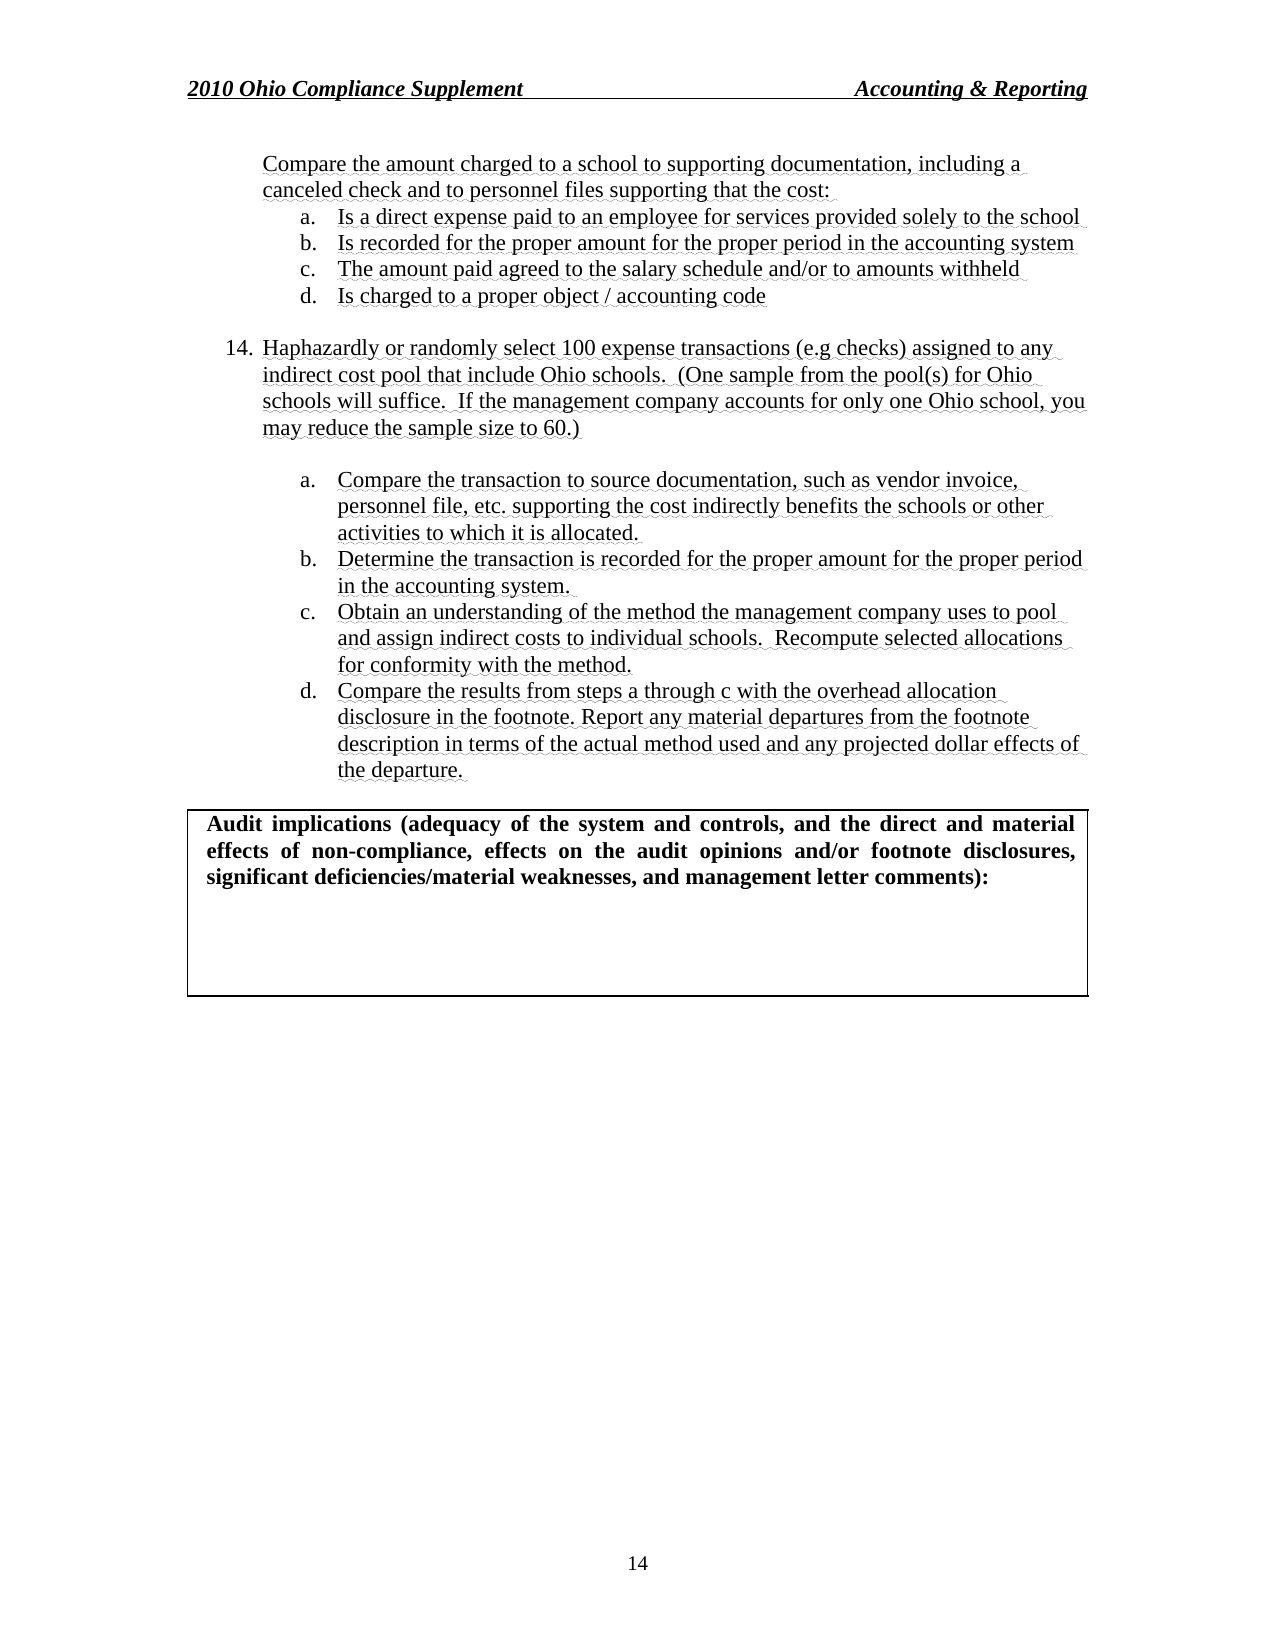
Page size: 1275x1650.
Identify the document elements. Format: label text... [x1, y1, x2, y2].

list Is a direct expense paid to an employee for services provided solely to the school [300, 203, 1087, 229]
list Compare the amount charged to a school to supporting documentation, including a canceled check and to personnel files supporting that the cost: [262, 150, 1087, 203]
list Haphazardly or randomly select 100 expense transactions (e.g checks) assigned to any indirect cost pool that include Ohio schools. (One sample from the pool(s) for Ohio schools will suffice. If the management company accounts for only one Ohio school, you may reduce the sample size to 60.) [225, 334, 1087, 440]
list Is charged to a proper object / accounting code [300, 282, 1087, 308]
list Compare the results from steps a through c with the overhead allocation disclosure in the footnote. Report any material departures from the footnote description in terms of the actual method used and any projected dollar effects of the departure. [300, 677, 1087, 782]
list Compare the transaction to source documentation, such as vendor invoice, personnel file, etc. supporting the cost indirectly benefits the schools or other activities to which it is allocated. [300, 466, 1087, 545]
list Obtain an understanding of the method the management company uses to pool and assign indirect costs to individual schools. Recompute selected allocations for conformity with the method. [300, 598, 1087, 677]
list Determine the transaction is recorded for the proper amount for the proper period in the accounting system. [300, 545, 1087, 598]
list The amount paid agreed to the salary schedule and/or to amounts withheld [300, 255, 1087, 282]
list Is recorded for the proper amount for the proper period in the accounting system [300, 229, 1087, 255]
table_header Audit implications (adequacy of the system and controls, and the direct and material effects of non-compliance, effects on the audit opinions and/or footnote disclosures, significant deficiencies/material weaknesses, and management letter comments): [188, 811, 1087, 995]
